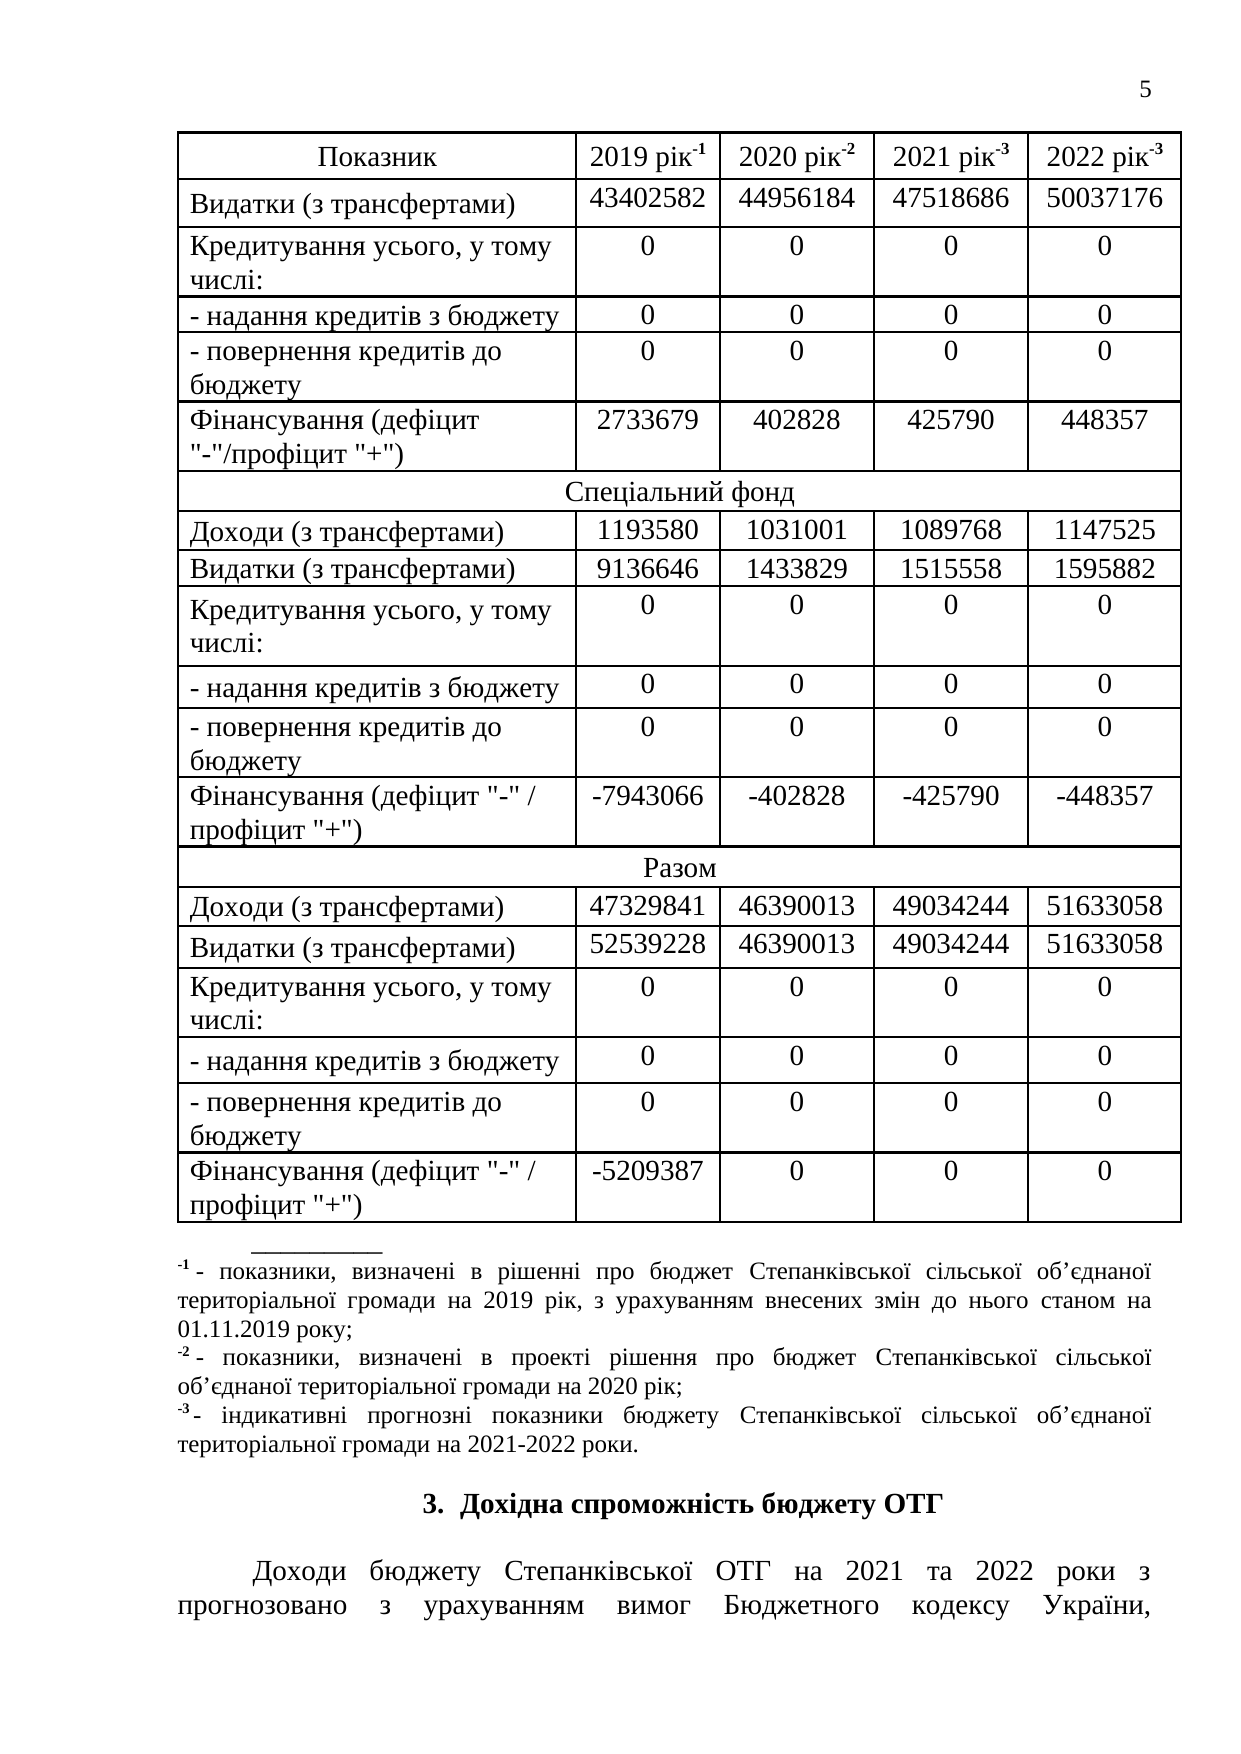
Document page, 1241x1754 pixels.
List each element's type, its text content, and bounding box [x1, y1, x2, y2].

table_cell -402828 [721, 778, 873, 845]
table_cell Кредитування усього, у тому числі: [179, 587, 575, 664]
table_header 2022 рік-3 [1029, 134, 1180, 178]
table_cell 49034244 [875, 927, 1027, 967]
table_cell 0 [577, 587, 719, 664]
table_cell 43402582 [577, 180, 719, 226]
table_header 2021 рік-3 [875, 134, 1027, 178]
table_cell 0 [1029, 1084, 1180, 1151]
table_cell 0 [875, 969, 1027, 1036]
table_cell Видатки (з трансфертами) [179, 180, 575, 226]
table_cell 1147525 [1029, 512, 1180, 549]
table_cell 0 [875, 298, 1027, 331]
table_cell 402828 [721, 403, 873, 469]
table_cell Фінансування (дефіцит "-" / профіцит "+") [179, 1154, 575, 1221]
table_cell 425790 [875, 403, 1027, 469]
table_cell 51633058 [1029, 927, 1180, 967]
table_cell 0 [1029, 969, 1180, 1036]
table_cell 0 [721, 228, 873, 295]
table_cell 44956184 [721, 180, 873, 226]
table_cell Доходи (з трансфертами) [179, 888, 575, 924]
table_cell - повернення кредитів до бюджету [179, 709, 575, 776]
table_cell 47518686 [875, 180, 1027, 226]
table_cell 9136646 [577, 551, 719, 585]
table_cell 0 [1029, 298, 1180, 331]
table_cell 1031001 [721, 512, 873, 549]
table_cell 0 [1029, 1038, 1180, 1082]
table_cell 0 [577, 333, 719, 400]
table_cell 46390013 [721, 927, 873, 967]
table_cell 0 [721, 969, 873, 1036]
table_cell 0 [577, 1084, 719, 1151]
table_cell -5209387 [577, 1154, 719, 1221]
table_cell 49034244 [875, 888, 1027, 924]
table_cell 0 [875, 667, 1027, 707]
table_cell 0 [1029, 587, 1180, 664]
table_cell Фінансування (дефіцит "-" / профіцит "+") [179, 778, 575, 845]
table_cell 0 [577, 228, 719, 295]
table_cell Кредитування усього, у тому числі: [179, 969, 575, 1036]
text -3 - індикативні прогнозні показники бюджету Степанківської сільської об’єднаної територіальної громади на 2021-2022 роки. [177, 1400, 1152, 1457]
table_cell 448357 [1029, 403, 1180, 469]
table_cell 1515558 [875, 551, 1027, 585]
table_cell Фінансування (дефіцит "-"/профіцит "+") [179, 403, 575, 469]
text _________ -1 - показники, визначені в рішенні про бюджет Степанківської сільської об’єднаної територіальної громади на 2019 рік, з урахуванням внесених змін до нього станом на 01.11.2019 року; [177, 1223, 1152, 1342]
table_header Показник [179, 134, 575, 178]
table_cell 1433829 [721, 551, 873, 585]
table_cell 1193580 [577, 512, 719, 549]
table_cell 0 [1029, 709, 1180, 776]
table_cell 0 [721, 1084, 873, 1151]
table_cell 1089768 [875, 512, 1027, 549]
table_cell 0 [1029, 667, 1180, 707]
table_cell 0 [875, 228, 1027, 295]
table_cell 0 [1029, 333, 1180, 400]
table_cell 52539228 [577, 927, 719, 967]
table_cell Доходи (з трансфертами) [179, 512, 575, 549]
table_cell - повернення кредитів до бюджету [179, 1084, 575, 1151]
table_cell 0 [577, 667, 719, 707]
table_cell -7943066 [577, 778, 719, 845]
table_cell 0 [875, 333, 1027, 400]
table_cell 0 [721, 333, 873, 400]
table_cell 2733679 [577, 403, 719, 469]
table_cell 0 [721, 667, 873, 707]
table_cell - надання кредитів з бюджету [179, 1038, 575, 1082]
table_cell 0 [721, 1154, 873, 1221]
table_cell 0 [875, 1038, 1027, 1082]
table_cell Видатки (з трансфертами) [179, 551, 575, 585]
text -2 - показники, визначені в проекті рішення про бюджет Степанківської сільської об’єднаної територіальної громади на 2020 рік; [177, 1342, 1152, 1400]
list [177, 1553, 1152, 1620]
table_cell 0 [577, 1038, 719, 1082]
table_cell 0 [875, 587, 1027, 664]
table_cell - надання кредитів з бюджету [179, 298, 575, 331]
table_cell 46390013 [721, 888, 873, 924]
table_cell 0 [1029, 1154, 1180, 1221]
table_cell 51633058 [1029, 888, 1180, 924]
table_cell 0 [577, 709, 719, 776]
table_cell 0 [721, 587, 873, 664]
table_cell 0 [577, 969, 719, 1036]
list Дохідна спроможність бюджету ОТГ [215, 1486, 1152, 1520]
table_cell Видатки (з трансфертами) [179, 927, 575, 967]
table_cell 0 [875, 1154, 1027, 1221]
table_cell 0 [875, 709, 1027, 776]
table_cell - повернення кредитів до бюджету [179, 333, 575, 400]
table_cell 47329841 [577, 888, 719, 924]
table_cell 0 [721, 709, 873, 776]
table_cell Кредитування усього, у тому числі: [179, 228, 575, 295]
table_cell -425790 [875, 778, 1027, 845]
table_cell 50037176 [1029, 180, 1180, 226]
table_cell -448357 [1029, 778, 1180, 845]
table_cell 0 [1029, 228, 1180, 295]
table_cell Разом [179, 848, 1180, 886]
table_header 2019 рік-1 [577, 134, 719, 178]
table_cell 0 [577, 298, 719, 331]
table_cell 0 [721, 1038, 873, 1082]
table_header 2020 рік-2 [721, 134, 873, 178]
table_cell 1595882 [1029, 551, 1180, 585]
table_cell Спеціальний фонд [179, 472, 1180, 510]
table_cell - надання кредитів з бюджету [179, 667, 575, 707]
table_cell 0 [721, 298, 873, 331]
table_cell 0 [875, 1084, 1027, 1151]
